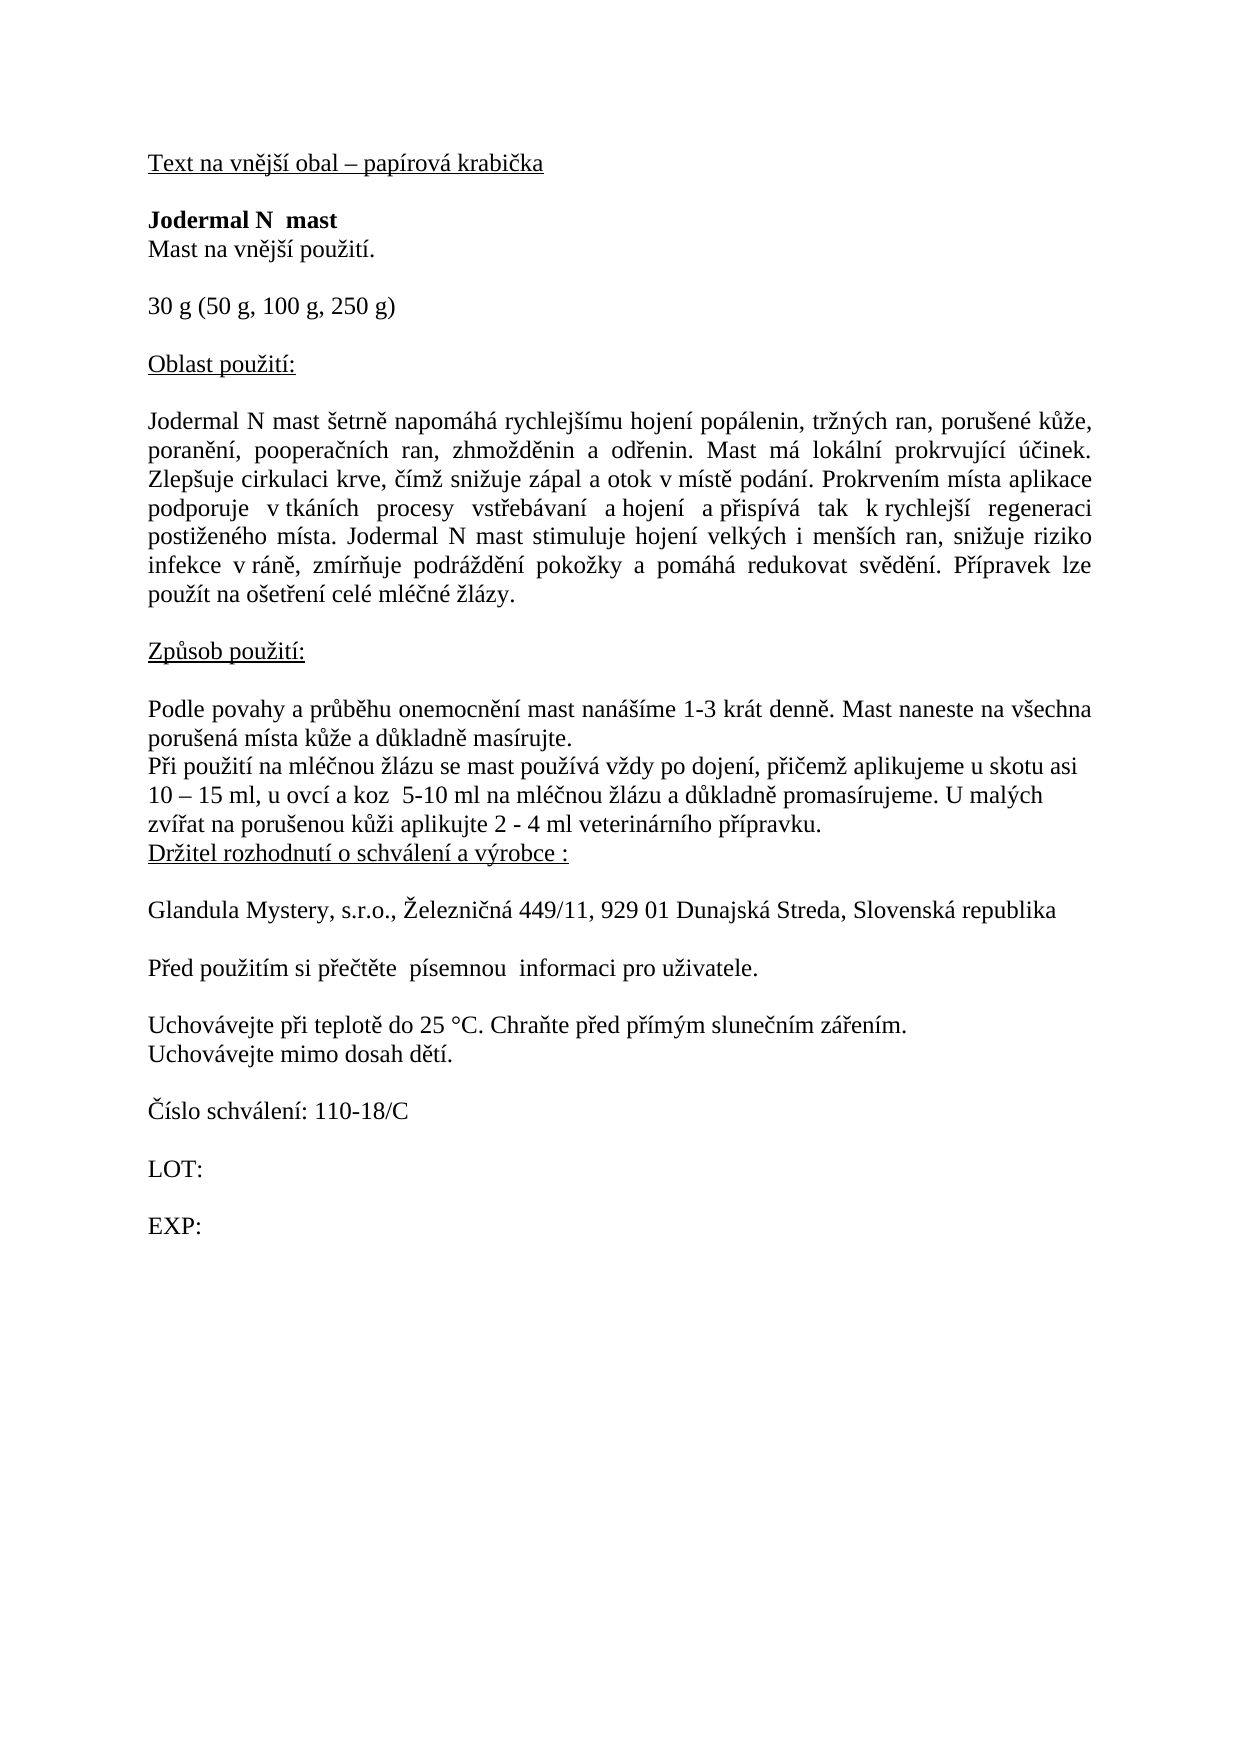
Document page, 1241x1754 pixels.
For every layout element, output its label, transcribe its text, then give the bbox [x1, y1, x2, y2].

text Číslo schválení: 110-18/C [148, 1096, 1093, 1125]
text Jodermal N mast [148, 205, 1093, 234]
text Uchovávejte mimo dosah dětí. [148, 1039, 1093, 1068]
text Uchovávejte při teplotě do 25 °C. Chraňte před přímým slunečním zářením. [148, 1010, 1093, 1039]
text EXP: [148, 1211, 1093, 1240]
text LOT: [148, 1154, 1093, 1183]
text 30 g (50 g, 100 g, 250 g) [148, 291, 1093, 320]
text Při použití na mléčnou žlázu se mast používá vždy po dojení, přičemž aplikujeme u skotu asi 10 – 15 ml, u ovcí a koz 5-10 ml na mléčnou žlázu a důkladně promasírujeme. U malých zvířat na porušenou kůži aplikujte 2 - 4 ml veterinárního přípravku. [148, 751, 1093, 838]
text Text na vnější obal – papírová krabička [148, 148, 1093, 176]
text Jodermal N mast šetrně napomáhá rychlejšímu hojení popálenin, tržných ran, porušené kůže, poranění, pooperačních ran, zhmožděnin a odřenin. Mast má lokální prokrvující účinek. Zlepšuje cirkulaci krve, čímž snižuje zápal a otok v místě podání. Prokrvením místa aplikace podporuje v tkáních procesy vstřebávaní a hojení a přispívá tak k rychlejší regeneraci postiženého místa. Jodermal N mast stimuluje hojení velkých i menších ran, snižuje riziko infekce v ráně, zmírňuje podráždění pokožky a pomáhá redukovat svědění. Přípravek lze použít na ošetření celé mléčné žlázy. [148, 406, 1093, 608]
text Podle povahy a průběhu onemocnění mast nanášíme 1-3 krát denně. Mast naneste na všechna porušená místa kůže a důkladně masírujte. [148, 694, 1093, 751]
text Držitel rozhodnutí o schválení a výrobce : [148, 838, 1093, 866]
text Mast na vnější použití. [148, 234, 1093, 263]
text Oblast použití: [148, 349, 1093, 378]
text Glandula Mystery, s.r.o., Železničná 449/11, 929 01 Dunajská Streda, Slovenská republika [148, 895, 1093, 924]
text Způsob použití: [148, 636, 1093, 665]
text Před použitím si přečtěte písemnou informaci pro uživatele. [148, 953, 1093, 981]
